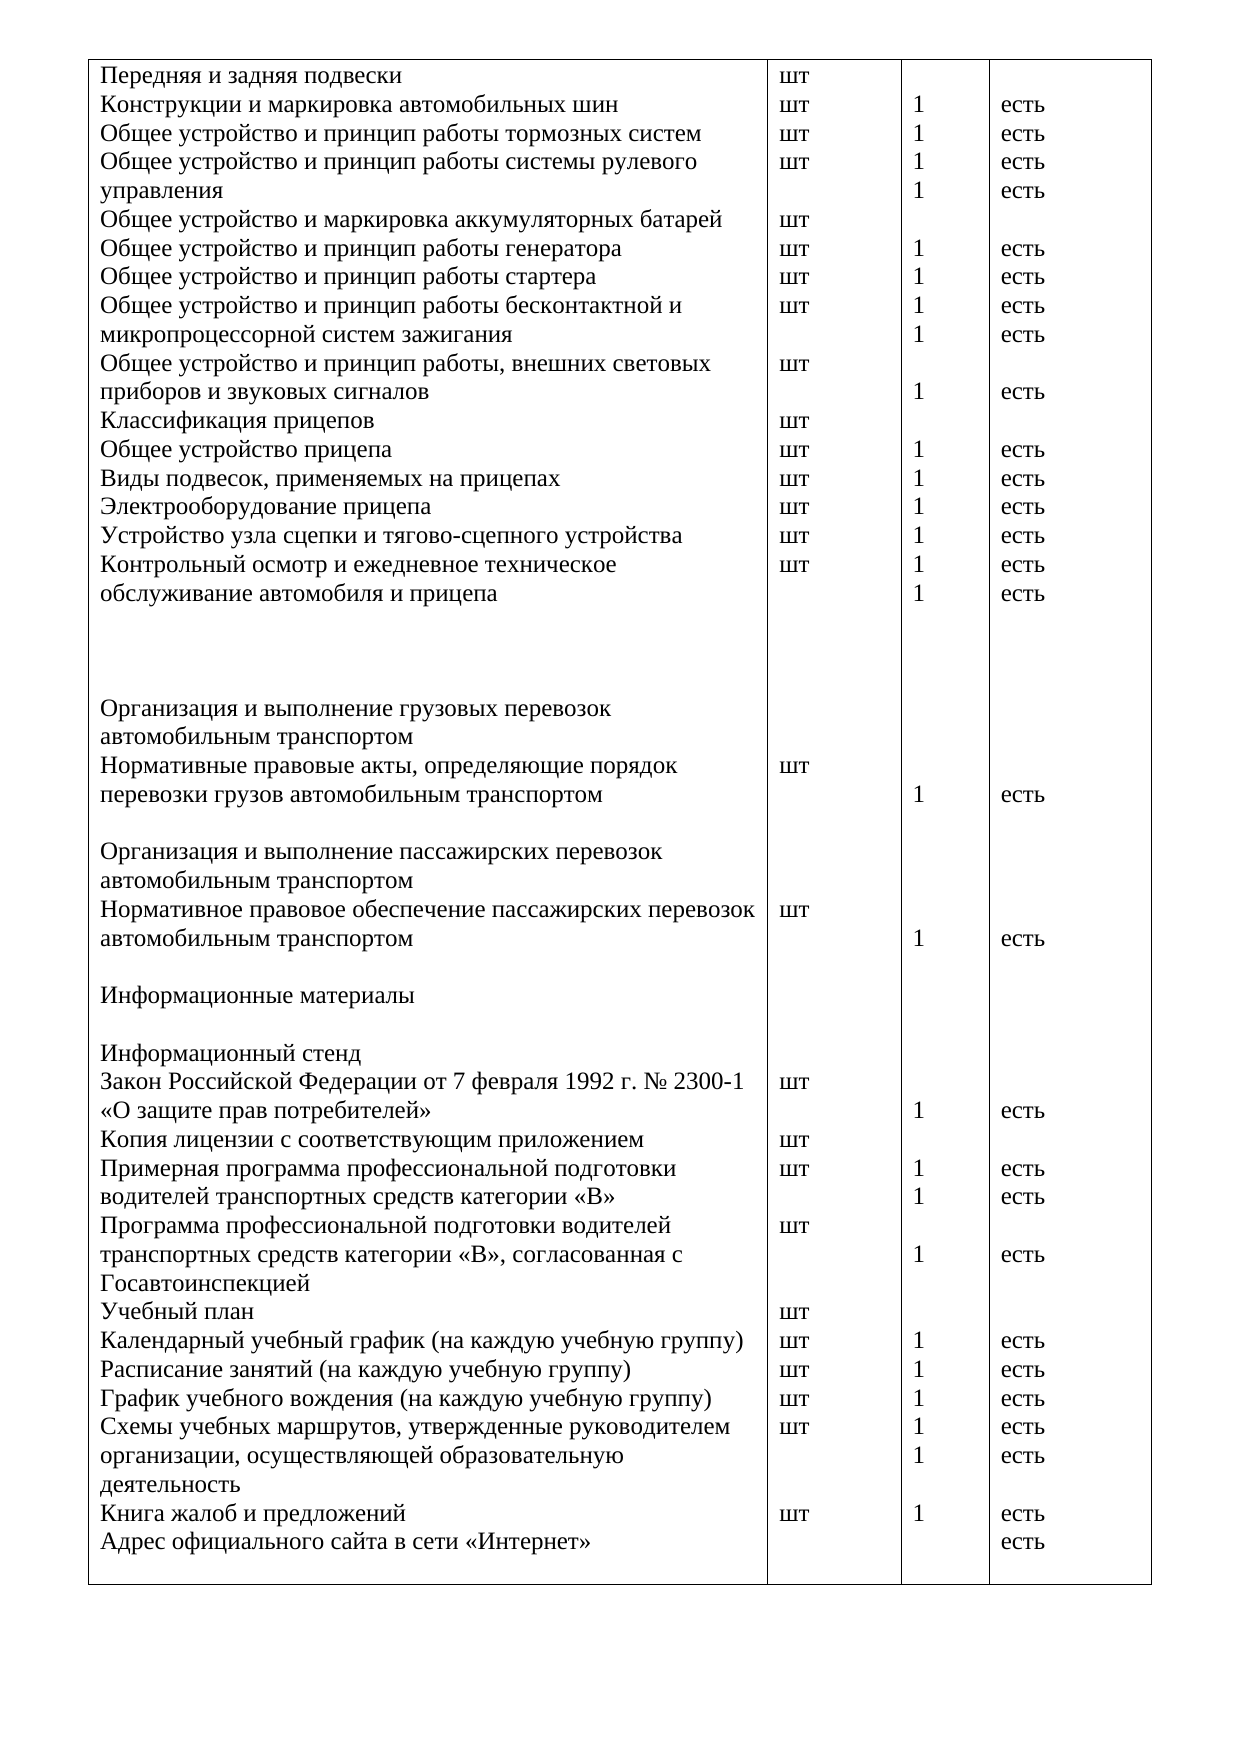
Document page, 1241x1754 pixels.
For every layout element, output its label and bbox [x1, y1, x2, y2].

table_cell [990, 60, 1151, 1584]
table_cell [902, 60, 989, 1584]
table_cell [89, 60, 767, 1584]
table_cell [768, 60, 901, 1584]
